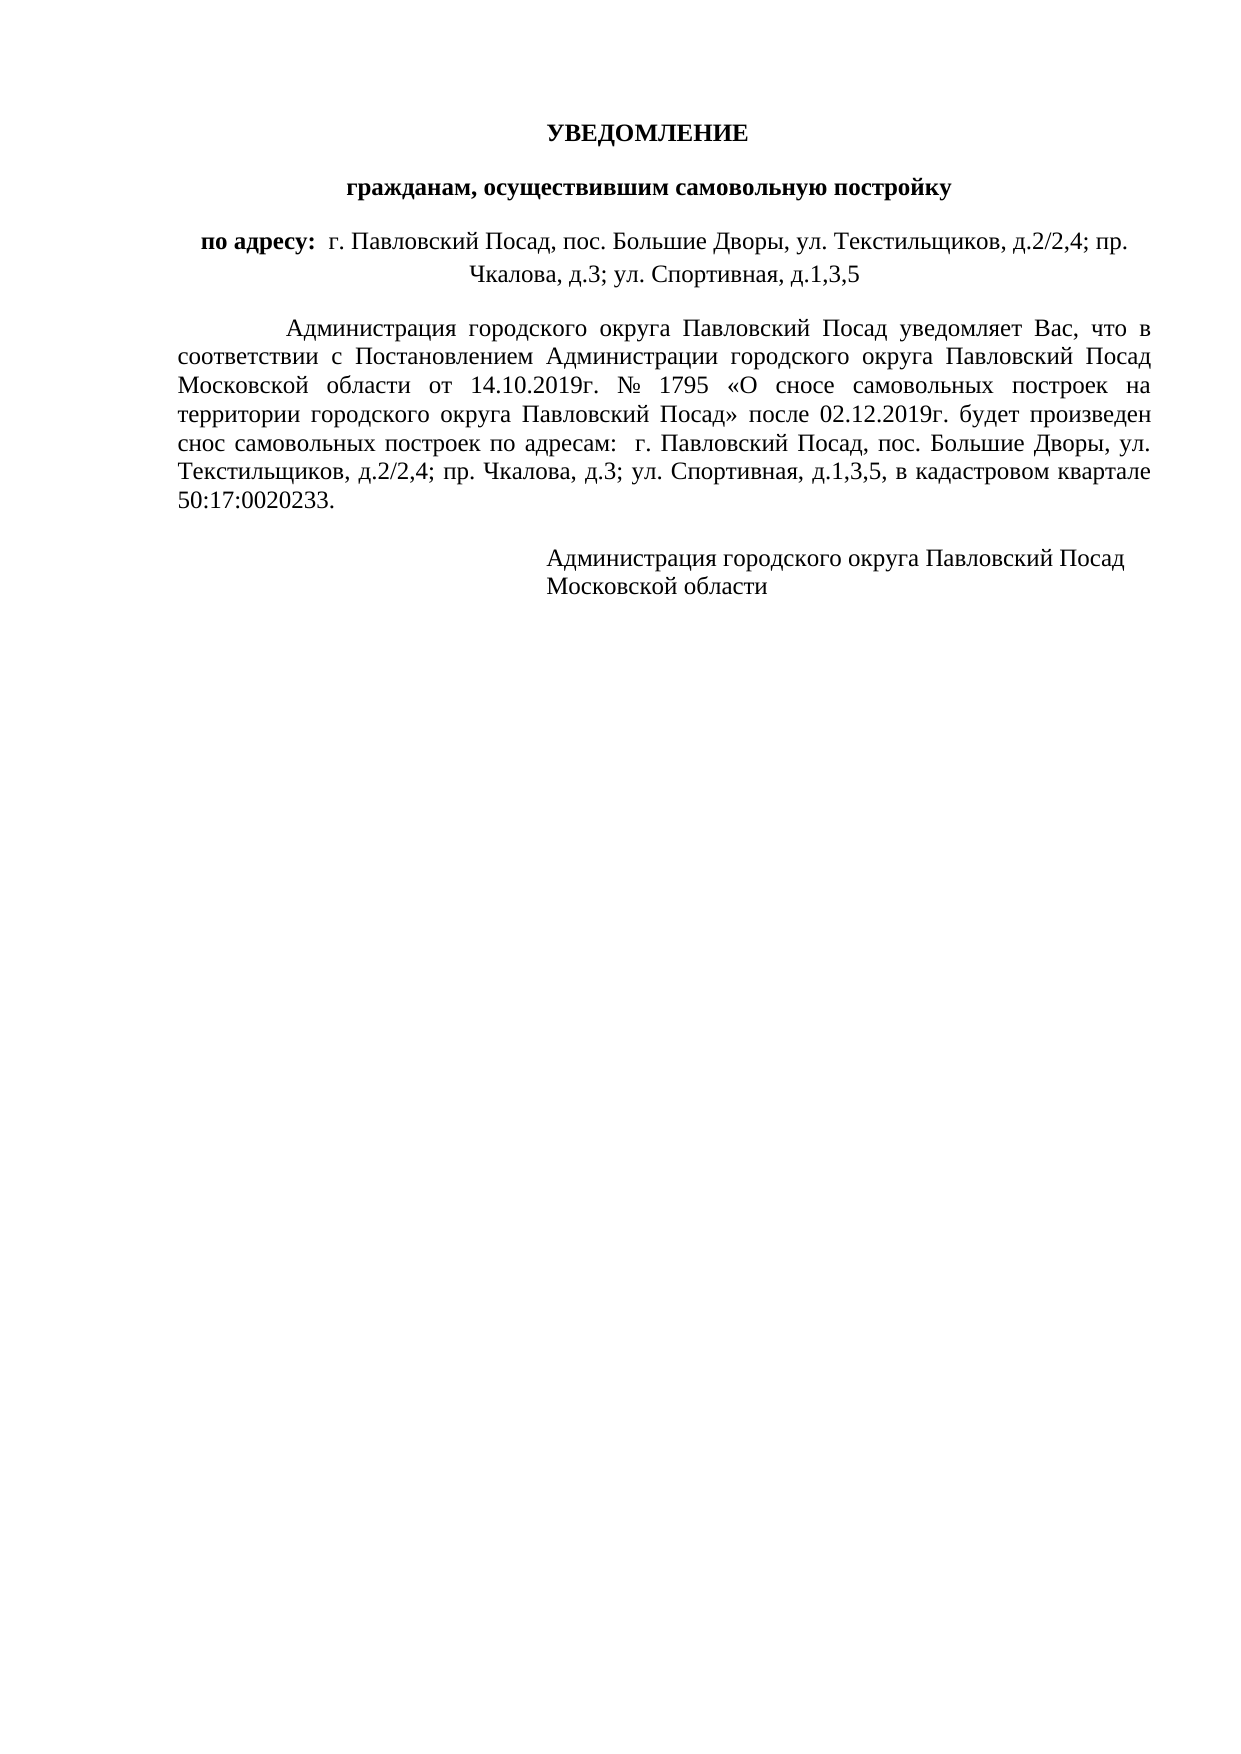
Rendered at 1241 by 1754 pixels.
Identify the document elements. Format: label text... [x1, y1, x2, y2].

text УВЕДОМЛЕНИЕ [177, 118, 1152, 147]
text гражданам, осуществившим самовольную постройку [177, 172, 1152, 201]
text Администрация городского округа Павловский Посад уведомляет Вас, что в соответствии с Постановлением Администрации городского округа Павловский Посад Московской области от 14.10.2019г. № 1795 «О сносе самовольных построек на территории городского округа Павловский Посад» после 02.12.2019г. будет произведен снос самовольных построек по адресам: г. Павловский Посад, пос. Большие Дворы, ул. Текстильщиков, д.2/2,4; пр. Чкалова, д.3; ул. Спортивная, д.1,3,5, в кадастровом квартале 50:17:0020233. [177, 313, 1152, 514]
text Администрация городского округа Павловский Посад [177, 543, 1152, 571]
text Московской области [177, 571, 1152, 600]
text по адресу: г. Павловский Посад, пос. Большие Дворы, ул. Текстильщиков, д.2/2,4; пр. Чкалова, д.3; ул. Спортивная, д.1,3,5 [177, 226, 1152, 288]
